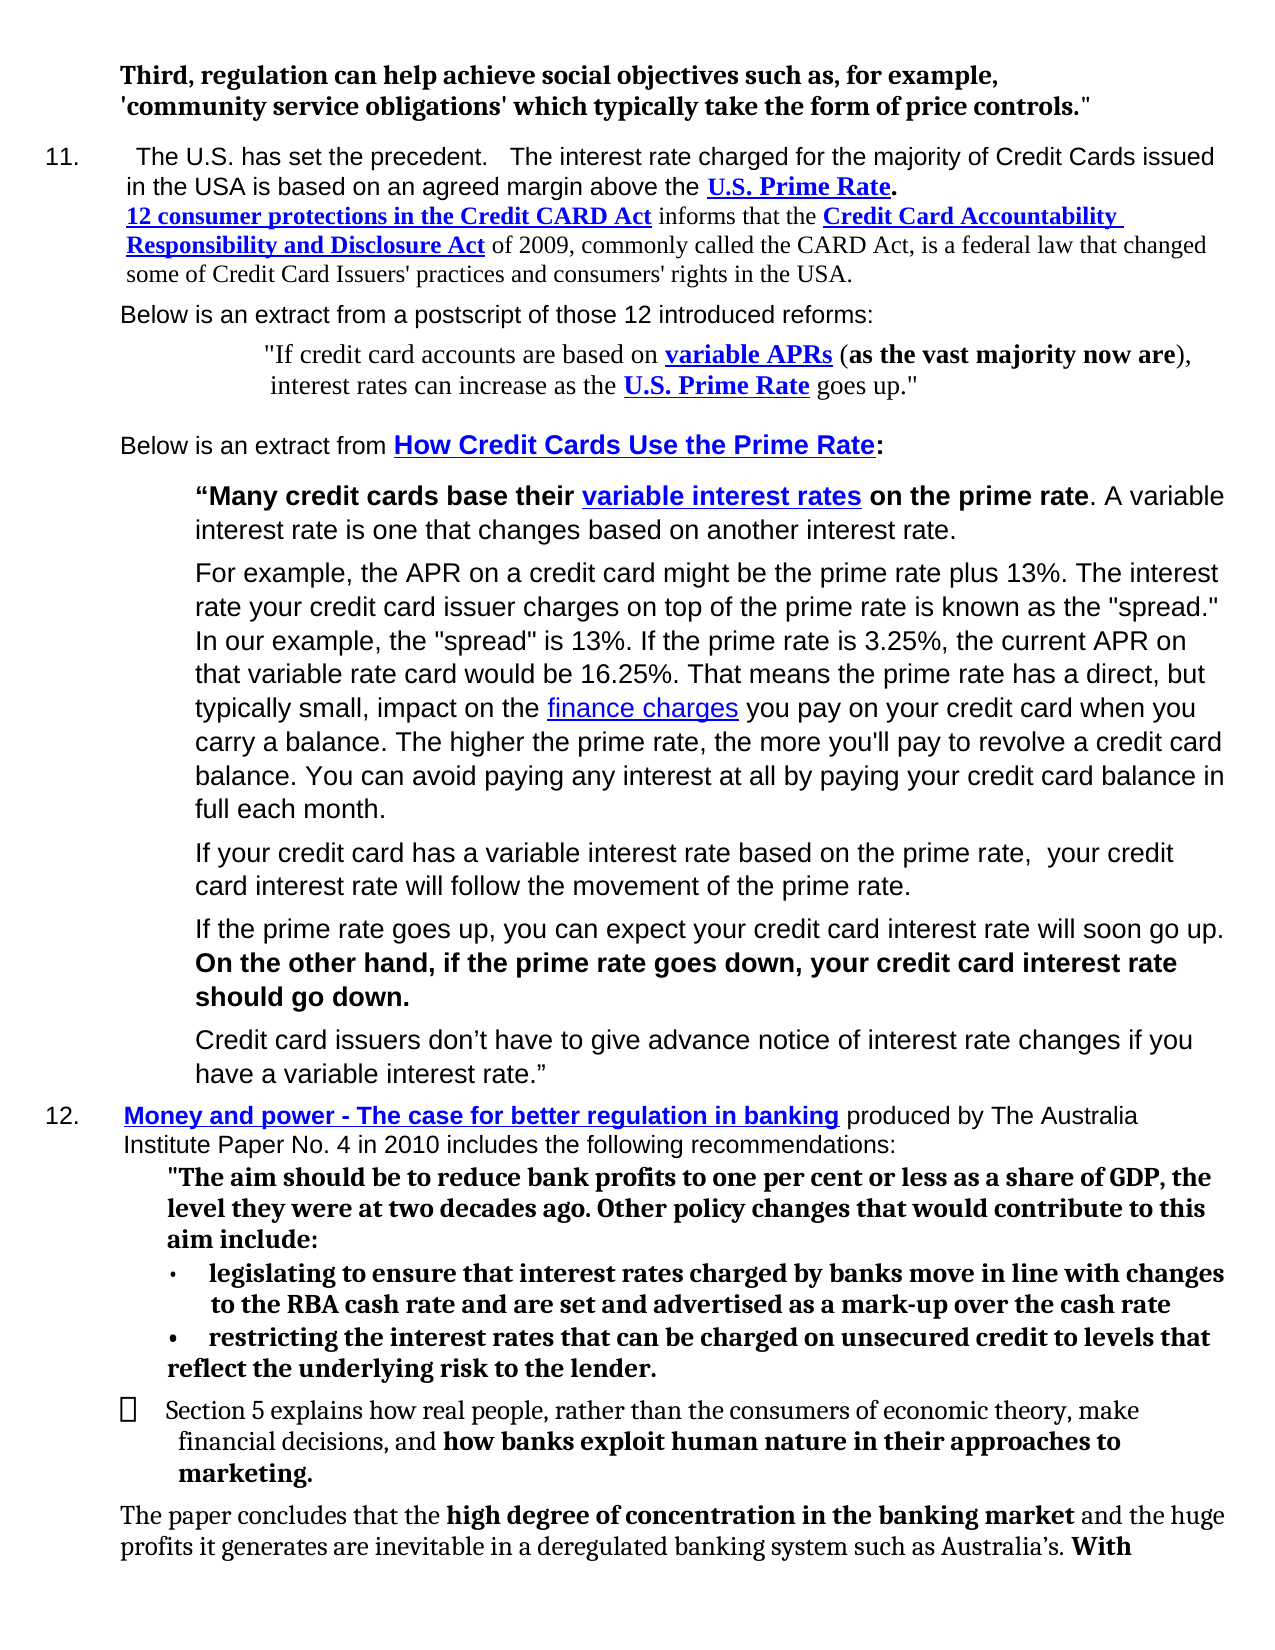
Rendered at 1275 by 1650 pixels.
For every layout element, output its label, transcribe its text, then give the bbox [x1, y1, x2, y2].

text If the prime rate goes up, you can expect your credit card interest rate will soon go up. On the other hand, if the prime rate goes down, your credit card interest rate should go down. [195, 913, 1230, 1012]
text • restricting the interest rates that can be charged on unsecured credit to levels that reflect the underlying risk to the lender. [167, 1322, 1230, 1384]
text "The aim should be to reduce bank profits to one per cent or less as a share of GDP, the level they were at two decades ago. Other policy changes that would contribute to this aim include: [167, 1162, 1230, 1255]
text Below is an extract from a postscript of those 12 introduced reforms: [120, 300, 1230, 329]
text • legislating to ensure that interest rates charged by banks move in line with changes to the RBA cash rate and are set and advertised as a mark-up over the cash rate [167, 1258, 1230, 1321]
text Below is an extract from How Credit Cards Use the Prime Rate: [120, 429, 1230, 461]
text 12 consumer protections in the Credit CARD Act informs that the Credit Card Accountability Responsibility and Disclosure Act of 2009, commonly called the CARD Act, is a federal law that changed some of Credit Card Issuers' practices and consumers' rights in the USA. [45, 201, 1230, 288]
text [120, 1500, 1230, 1562]
text 12. Money and power - The case for better regulation in banking produced by The Australia Institute Paper No. 4 in 2010 includes the following recommendations: [897, 1101, 1230, 1158]
text If your credit card has a variable interest rate based on the prime rate, your credit card interest rate will follow the movement of the prime rate. [195, 837, 1230, 902]
text Credit card issuers don’t have to give advance notice of interest rate changes if you have a variable interest rate.” [195, 1024, 1230, 1089]
text For example, the APR on a credit card might be the prime rate plus 13%. The interest rate your credit card issuer charges on top of the prime rate is known as the "spread." In our example, the "spread" is 13%. If the prime rate is 3.25%, the current APR on that variable rate card would be 16.25%. That means the prime rate has a direct, but typically small, impact on the finance charges you pay on your credit card when you carry a balance. The higher the prime rate, the more you'll pay to revolve a credit card balance. You can avoid paying any interest at all by paying your credit card balance in full each month. [195, 557, 1230, 825]
text ⎕ Section 5 explains how real people, rather than the consumers of economic theory, make financial decisions, and how banks exploit human nature in their approaches to marketing. [120, 1395, 1230, 1489]
text “Many credit cards base their variable interest rates on the prime rate. A variable interest rate is one that changes based on another interest rate. [195, 480, 1230, 545]
text 11. The U.S. has set the precedent. The interest rate charged for the majority of Credit Cards issued in the USA is based on an agreed margin above the U.S. Prime Rate. [897, 141, 1230, 201]
text 11. The U.S. has set the precedent. The interest rate charged for the majority of Credit Cards issued in the USA is based on an agreed margin above the U.S. Prime Rate. [45, 170, 746, 201]
text "If credit card accounts are based on variable APRs (as the vast majority now are), interest rates can increase as the U.S. Prime Rate goes up." [120, 338, 1230, 401]
